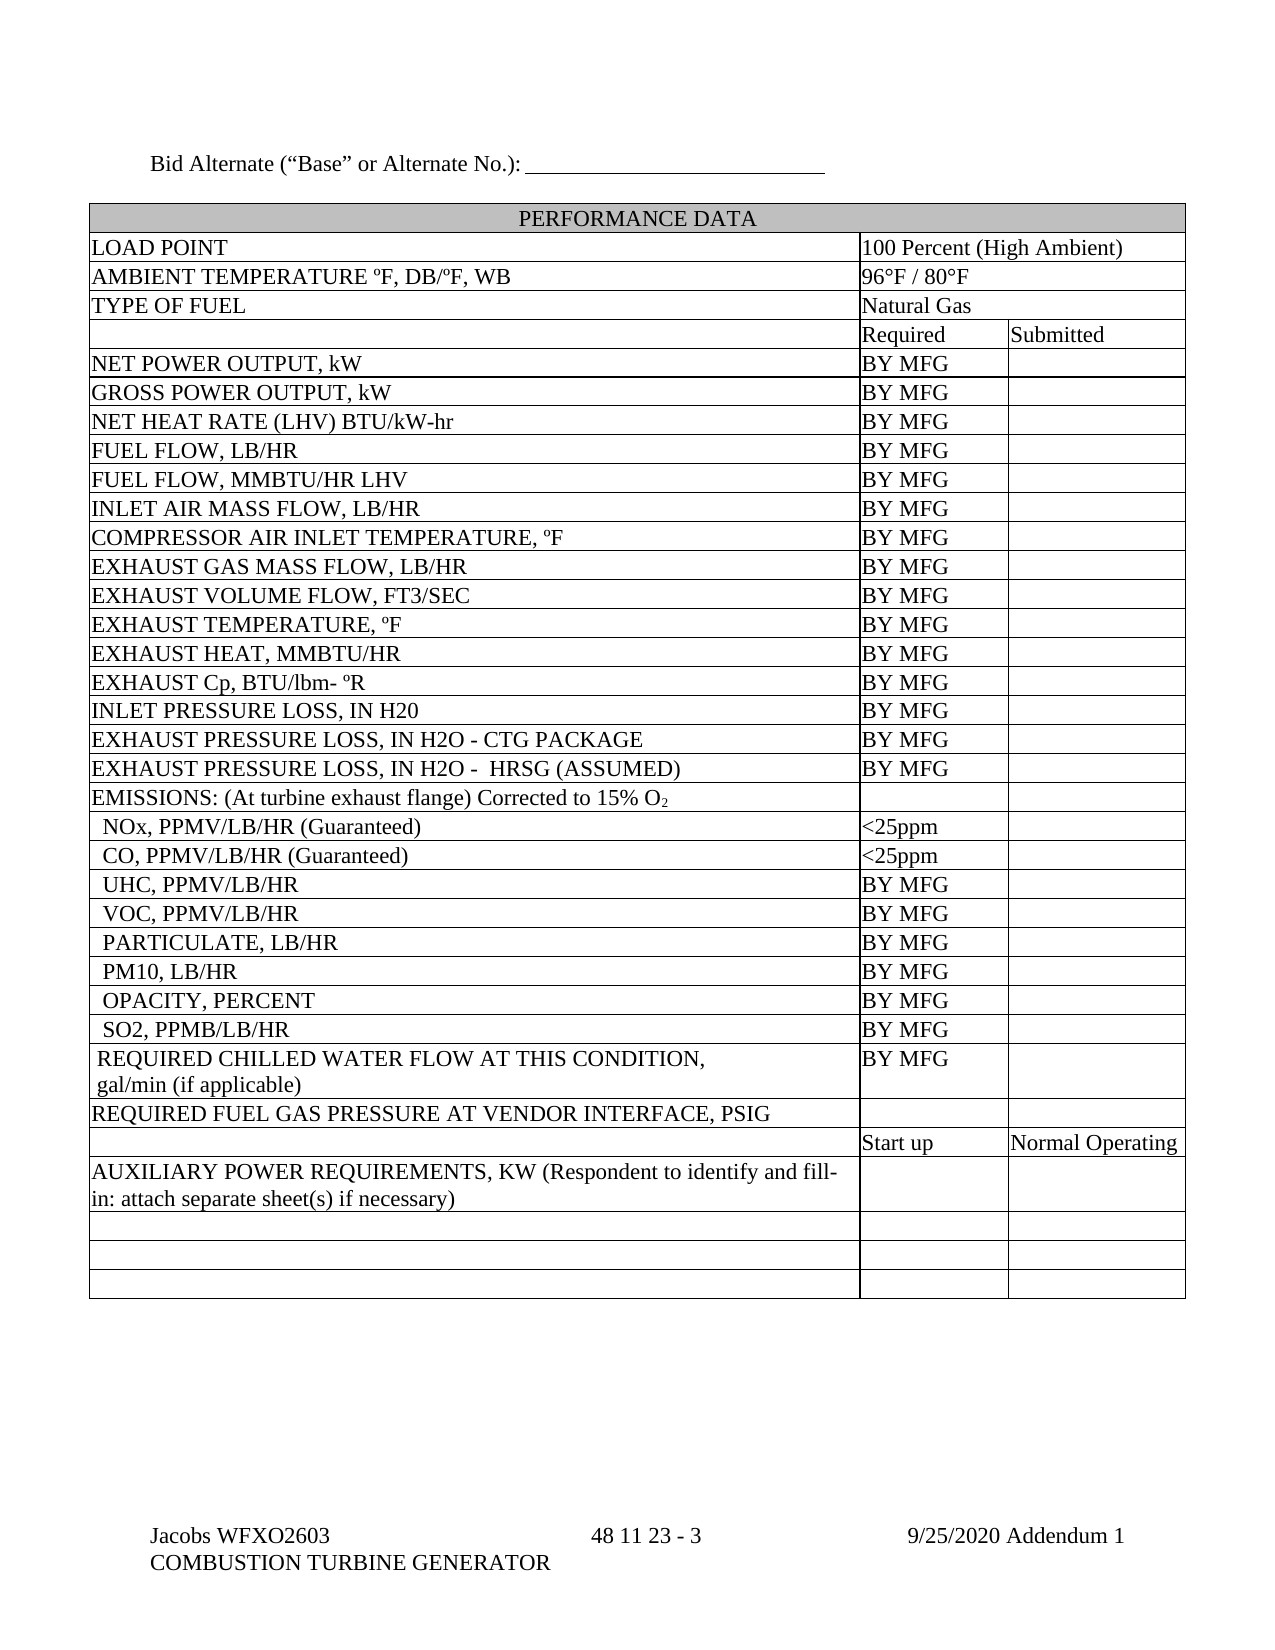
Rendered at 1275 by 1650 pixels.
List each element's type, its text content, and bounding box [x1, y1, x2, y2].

table_cell EXHAUST HEAT, MMBTU/HR [90, 638, 859, 666]
table_cell [90, 1270, 859, 1298]
table_cell [1009, 1044, 1185, 1098]
table_cell Normal Operating [1009, 1128, 1185, 1156]
table_cell Auxiliary Power Requirements, KW (Respondent to identify and fill-in: attach separate sheet(s) if necessary) [90, 1157, 859, 1211]
table_cell [861, 783, 1008, 811]
table_cell [1009, 406, 1185, 434]
table_cell BY MFG [861, 957, 1008, 984]
text Bid Alternate (“Base” or Alternate No.): [150, 150, 1125, 176]
table_cell BY MFG [861, 464, 1008, 492]
table_cell [1009, 667, 1185, 695]
table_cell BY MFG [861, 986, 1008, 1013]
table_cell SO2, PPMB/LB/HR [90, 1015, 859, 1042]
table_cell [861, 1212, 1008, 1240]
table_cell [90, 1212, 859, 1240]
table_cell [861, 1241, 1008, 1269]
table_cell UHC, PPMV/LB/HR [90, 870, 859, 898]
table_cell EMISSIONS: (At turbine exhaust flange) Corrected to 15% O2 [90, 783, 859, 811]
table_cell FUEL FLOW, MMBTU/HR LHV [90, 464, 859, 492]
table_cell [1009, 464, 1185, 492]
table_cell Required [861, 320, 1008, 347]
table_cell VOC, PPMV/LB/HR [90, 899, 859, 927]
table_cell BY MFG [861, 899, 1008, 927]
table_cell PM10, LB/HR [90, 957, 859, 984]
table_cell [1009, 435, 1185, 463]
table_cell [1009, 1099, 1185, 1127]
table_cell [90, 1241, 859, 1269]
table_cell GROSS POWER OUTPUT, kW [90, 378, 859, 405]
table_cell BY MFG [861, 406, 1008, 434]
table_cell BY MFG [861, 696, 1008, 724]
table_cell BY MFG [861, 754, 1008, 782]
table_cell [1009, 841, 1185, 869]
table_cell [1009, 1241, 1185, 1269]
table_cell EXHAUST PRESSURE LOSS, IN H2O - CTG PACKAGE [90, 725, 859, 753]
table_cell BY MFG [861, 349, 1008, 376]
table_cell [1009, 580, 1185, 608]
table_cell 100 Percent (High Ambient) [861, 233, 1185, 261]
table_cell PARTICULATE, LB/HR [90, 928, 859, 956]
table_cell BY MFG [861, 435, 1008, 463]
table_cell [1009, 986, 1185, 1013]
table_cell AMBIENT TEMPERATURE ºF, DB/ºF, WB [90, 262, 859, 289]
table_cell LOAD POINT [90, 233, 859, 261]
table_cell [1009, 783, 1185, 811]
table_cell REQUIRED FUEL GAS PRESSURE AT VENDOR INTERFACE, PSIG [90, 1099, 859, 1127]
table_cell [1009, 493, 1185, 521]
table_cell EXHAUST VOLUME FLOW, FT3/SEC [90, 580, 859, 608]
table_cell <25ppm [861, 812, 1008, 840]
table_cell <25ppm [861, 841, 1008, 869]
table_cell [1009, 1015, 1185, 1042]
table_cell [90, 320, 859, 347]
table_cell [1009, 1212, 1185, 1240]
table_header PERFORMANCE DATA [90, 204, 1185, 232]
table_cell COMPRESSOR AIR INLET TEMPERATURE, ºF [90, 522, 859, 550]
table_cell BY MFG [861, 667, 1008, 695]
table_cell BY MFG [861, 870, 1008, 898]
table_cell NET POWER OUTPUT, kW [90, 349, 859, 376]
table_cell EXHAUST GAS MASS FLOW, LB/HR [90, 551, 859, 579]
table_cell NET HEAT RATE (LHV) BTU/kW-hr [90, 406, 859, 434]
table_cell 96°F / 80°F [861, 262, 1185, 289]
table_cell [861, 1270, 1008, 1298]
table_cell EXHAUST PRESSURE LOSS, IN H2O - HRSG (ASSUMED) [90, 754, 859, 782]
table_cell [90, 1128, 859, 1156]
table_cell [861, 1157, 1008, 1211]
table_cell BY MFG [861, 725, 1008, 753]
table_cell Submitted [1009, 320, 1185, 347]
table_cell NOx, PPMV/LB/HR (Guaranteed) [90, 812, 859, 840]
table_cell EXHAUST Cp, BTU/lbm- ºR [90, 667, 859, 695]
table_cell [1009, 522, 1185, 550]
table_cell CO, PPMV/LB/HR (Guaranteed) [90, 841, 859, 869]
table_cell REQUIRED CHILLED WATER FLOW AT THIS CONDITION, gal/min (if applicable) [90, 1044, 859, 1098]
table_cell [1009, 899, 1185, 927]
table_cell BY MFG [861, 522, 1008, 550]
table_cell [1009, 957, 1185, 984]
table_cell BY MFG [861, 1044, 1008, 1098]
table_cell BY MFG [861, 580, 1008, 608]
table_cell BY MFG [861, 638, 1008, 666]
table_cell BY MFG [861, 609, 1008, 637]
table_cell [1009, 1157, 1185, 1211]
table_cell INLET PRESSURE LOSS, IN H20 [90, 696, 859, 724]
table_cell [1009, 378, 1185, 405]
table_cell [1009, 928, 1185, 956]
table_cell [1009, 696, 1185, 724]
table_cell BY MFG [861, 551, 1008, 579]
table_cell BY MFG [861, 493, 1008, 521]
table_cell TYPE OF FUEL [90, 291, 859, 318]
table_cell BY MFG [861, 378, 1008, 405]
table_cell Start up [861, 1128, 1008, 1156]
table_cell [1009, 638, 1185, 666]
table_cell [1009, 349, 1185, 376]
table_cell [1009, 754, 1185, 782]
table_cell [861, 1099, 1008, 1127]
table_cell [1009, 812, 1185, 840]
table_cell [1009, 1270, 1185, 1298]
table_cell Natural Gas [861, 291, 1185, 318]
table_cell BY MFG [861, 928, 1008, 956]
table_cell [1009, 551, 1185, 579]
table_cell BY MFG [861, 1015, 1008, 1042]
table_cell EXHAUST TEMPERATURE, ºF [90, 609, 859, 637]
table_cell [1009, 609, 1185, 637]
table_cell OPACITY, PERCENT [90, 986, 859, 1013]
table_cell FUEL FLOW, LB/HR [90, 435, 859, 463]
table_cell [1009, 870, 1185, 898]
table_cell INLET AIR MASS FLOW, LB/HR [90, 493, 859, 521]
table_cell [1009, 725, 1185, 753]
